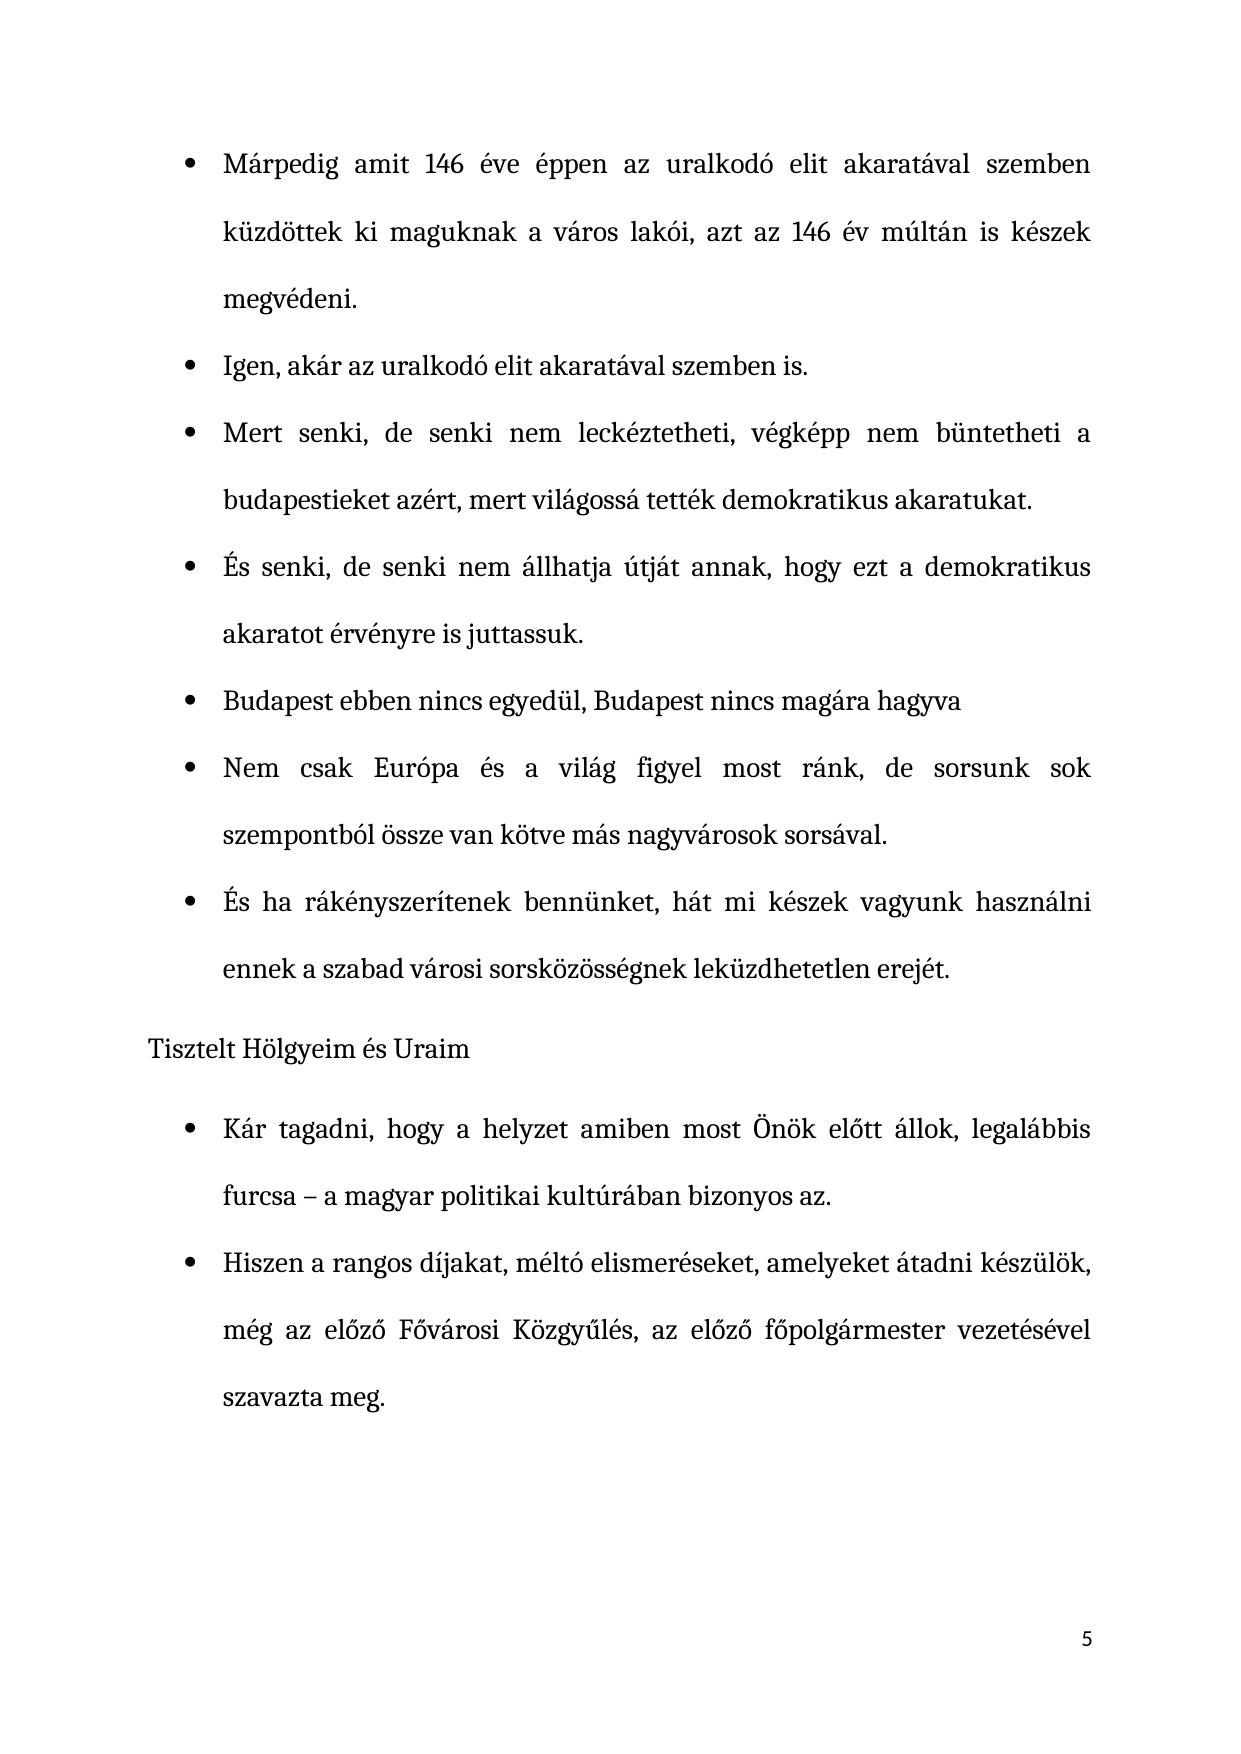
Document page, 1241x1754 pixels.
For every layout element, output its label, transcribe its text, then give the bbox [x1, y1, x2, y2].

list Kár tagadni, hogy a helyzet amiben most Önök előtt állok, legalábbis furcsa – a magyar politikai kultúrában bizonyos az. [185, 1112, 1093, 1212]
list Igen, akár az uralkodó elit akaratával szemben is. [185, 349, 1093, 382]
list Mert senki, de senki nem leckéztetheti, végképp nem büntetheti a budapestieket azért, mert világossá tették demokratikus akaratukat. [185, 416, 1093, 517]
list És senki, de senki nem állhatja útját annak, hogy ezt a demokratikus akaratot érvényre is juttassuk. [185, 550, 1093, 651]
list Nem csak Európa és a világ figyel most ránk, de sorsunk sok szempontból össze van kötve más nagyvárosok sorsával. [185, 751, 1093, 852]
list És ha rákényszerítenek bennünket, hát mi készek vagyunk használni ennek a szabad városi sorsközösségnek leküzdhetetlen erejét. [185, 886, 1093, 986]
text Tisztelt Hölgyeim és Uraim [148, 1032, 1093, 1066]
list Budapest ebben nincs egyedül, Budapest nincs magára hagyva [185, 684, 1093, 718]
list Hiszen a rangos díjakat, méltó elismeréseket, amelyeket átadni készülök, még az előző Fővárosi Közgyűlés, az előző főpolgármester vezetésével szavazta meg. [185, 1246, 1093, 1414]
list Márpedig amit 146 éve éppen az uralkodó elit akaratával szemben küzdöttek ki maguknak a város lakói, azt az 146 év múltán is készek megvédeni. [185, 148, 1093, 315]
